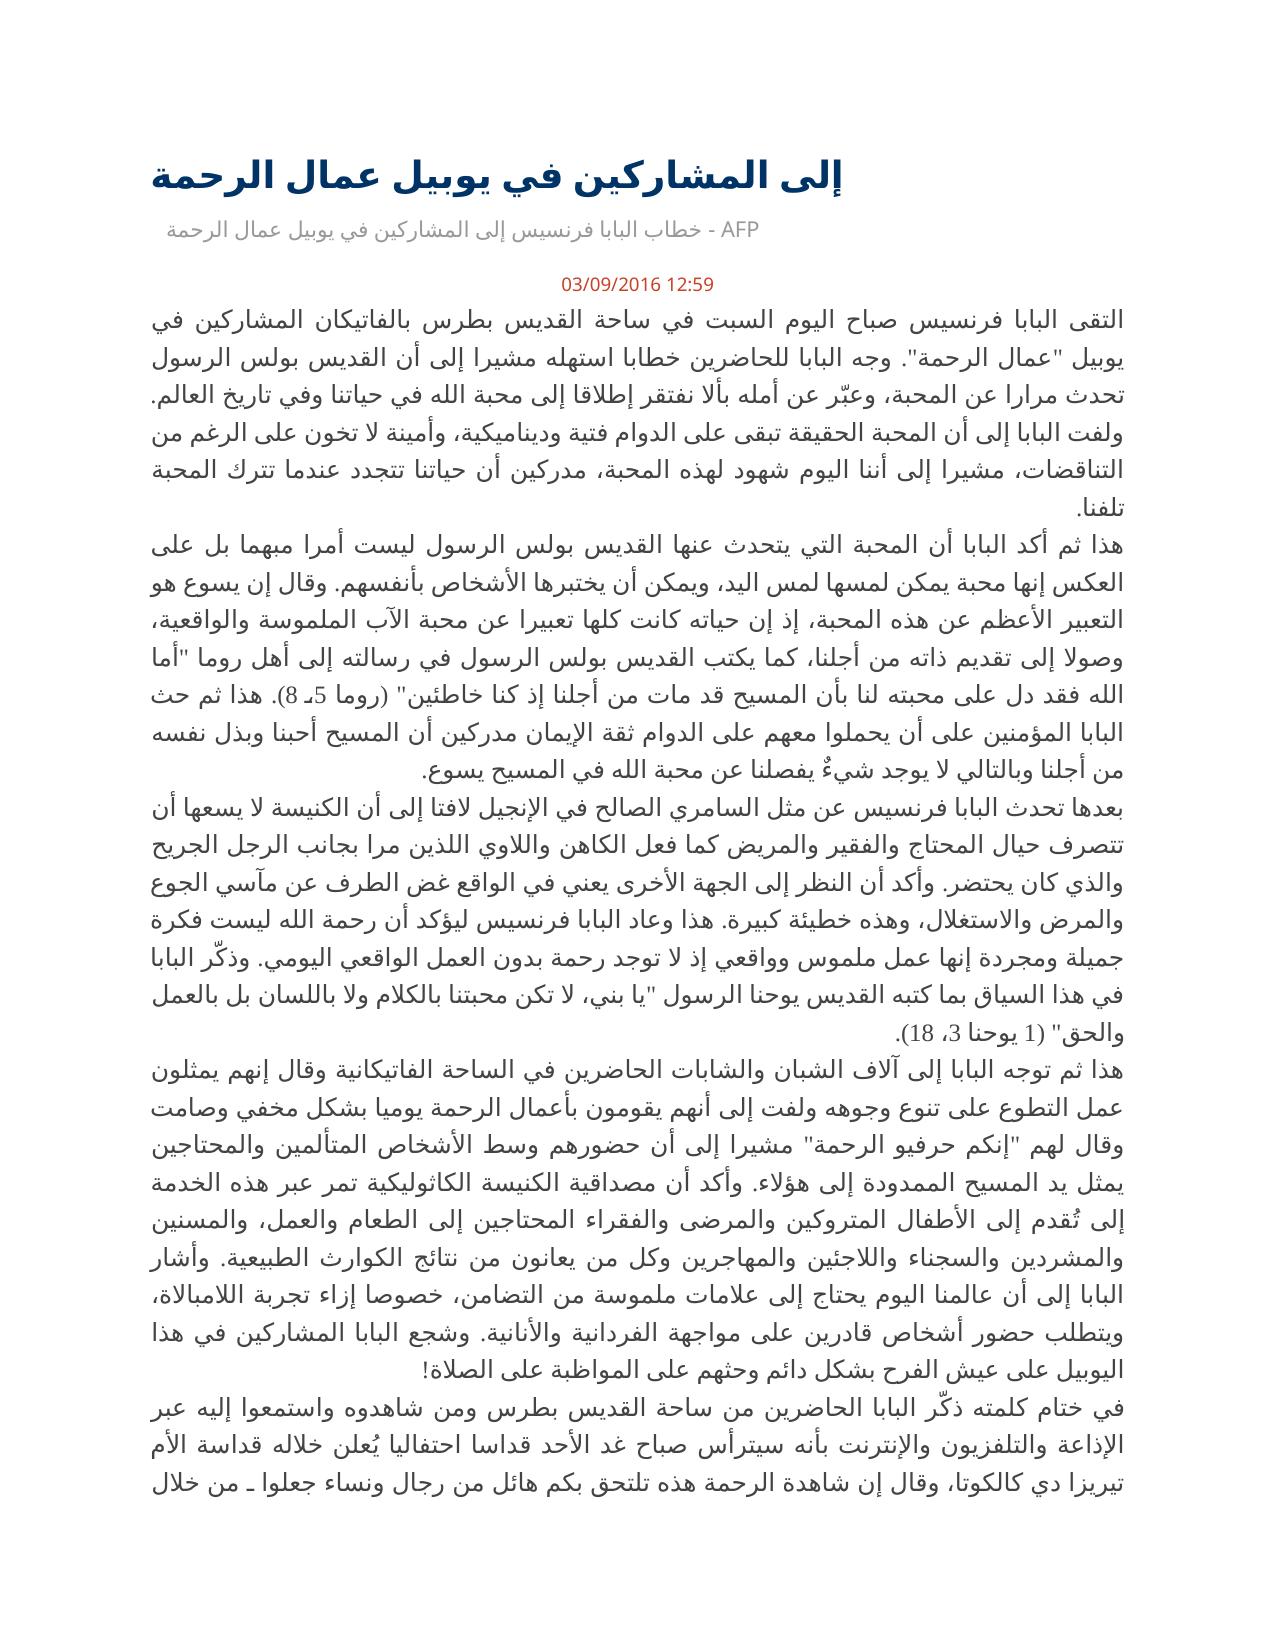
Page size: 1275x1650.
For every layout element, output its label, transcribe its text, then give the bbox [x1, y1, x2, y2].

text هذا ثم توجه البابا إلى آلاف الشبان والشابات الحاضرين في الساحة الفاتيكانية وقال إنهم يمثلون عمل التطوع على تنوع وجوهه ولفت إلى أنهم يقومون بأعمال الرحمة يوميا بشكل مخفي وصامت وقال لهم "إنكم حرفيو الرحمة" مشيرا إلى أن حضورهم وسط الأشخاص المتألمين والمحتاجين يمثل يد المسيح الممدودة إلى هؤلاء. وأكد أن مصداقية الكنيسة الكاثوليكية تمر عبر هذه الخدمة إلى تُقدم إلى الأطفال المتروكين والمرضى والفقراء المحتاجين إلى الطعام والعمل، والمسنين والمشردين والسجناء واللاجئين والمهاجرين وكل من يعانون من نتائج الكوارث الطبيعية. وأشار البابا إلى أن عالمنا اليوم يحتاج إلى علامات ملموسة من التضامن، خصوصا إزاء تجربة اللامبالاة، ويتطلب حضور أشخاص قادرين على مواجهة الفردانية والأنانية. وشجع البابا المشاركين في هذا اليوبيل على عيش الفرح بشكل دائم وحثهم على المواظبة على الصلاة! [150, 1047, 1125, 1384]
text هذا ثم أكد البابا أن المحبة التي يتحدث عنها القديس بولس الرسول ليست أمرا مبهما بل على العكس إنها محبة يمكن لمسها لمس اليد، ويمكن أن يختبرها الأشخاص بأنفسهم. وقال إن يسوع هو التعبير الأعظم عن هذه المحبة، إذ إن حياته كانت كلها تعبيرا عن محبة الآب الملموسة والواقعية، وصولا إلى تقديم ذاته من أجلنا، كما يكتب القديس بولس الرسول في رسالته إلى أهل روما "أما الله فقد دل على محبته لنا بأن المسيح قد مات من أجلنا إذ كنا خاطئين" (روما 5، 8). هذا ثم حث البابا المؤمنين على أن يحملوا معهم على الدوام ثقة الإيمان مدركين أن المسيح أحبنا وبذل نفسه من أجلنا وبالتالي لا يوجد شيءٌ يفصلنا عن محبة الله في المسيح يسوع. [150, 522, 1125, 784]
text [150, 1384, 1125, 1497]
text خطاب البابا فرنسيس إلى المشاركين في يوبيل عمال الرحمة - AFP [166, 212, 1109, 244]
text 03/09/2016 12:59 [150, 259, 1125, 297]
text بعدها تحدث البابا فرنسيس عن مثل السامري الصالح في الإنجيل لافتا إلى أن الكنيسة لا يسعها أن تتصرف حيال المحتاج والفقير والمريض كما فعل الكاهن واللاوي اللذين مرا بجانب الرجل الجريح والذي كان يحتضر. وأكد أن النظر إلى الجهة الأخرى يعني في الواقع غض الطرف عن مآسي الجوع والمرض والاستغلال، وهذه خطيئة كبيرة. هذا وعاد البابا فرنسيس ليؤكد أن رحمة الله ليست فكرة جميلة ومجردة إنها عمل ملموس وواقعي إذ لا توجد رحمة بدون العمل الواقعي اليومي. وذكّر البابا في هذا السياق بما كتبه القديس يوحنا الرسول "يا بني، لا تكن محبتنا بالكلام ولا باللسان بل بالعمل والحق" (1 يوحنا 3، 18). [150, 784, 1125, 1047]
text التقى البابا فرنسيس صباح اليوم السبت في ساحة القديس بطرس بالفاتيكان المشاركين في يوبيل "عمال الرحمة". وجه البابا للحاضرين خطابا استهله مشيرا إلى أن القديس بولس الرسول تحدث مرارا عن المحبة، وعبّر عن أمله بألا نفتقر إطلاقا إلى محبة الله في حياتنا وفي تاريخ العالم. ولفت البابا إلى أن المحبة الحقيقة تبقى على الدوام فتية وديناميكية، وأمينة لا تخون على الرغم من التناقضات، مشيرا إلى أننا اليوم شهود لهذه المحبة، مدركين أن حياتنا تتجدد عندما تترك المحبة تلفنا. [150, 297, 1125, 522]
text إلى المشاركين في يوبيل عمال الرحمة [150, 150, 1125, 197]
